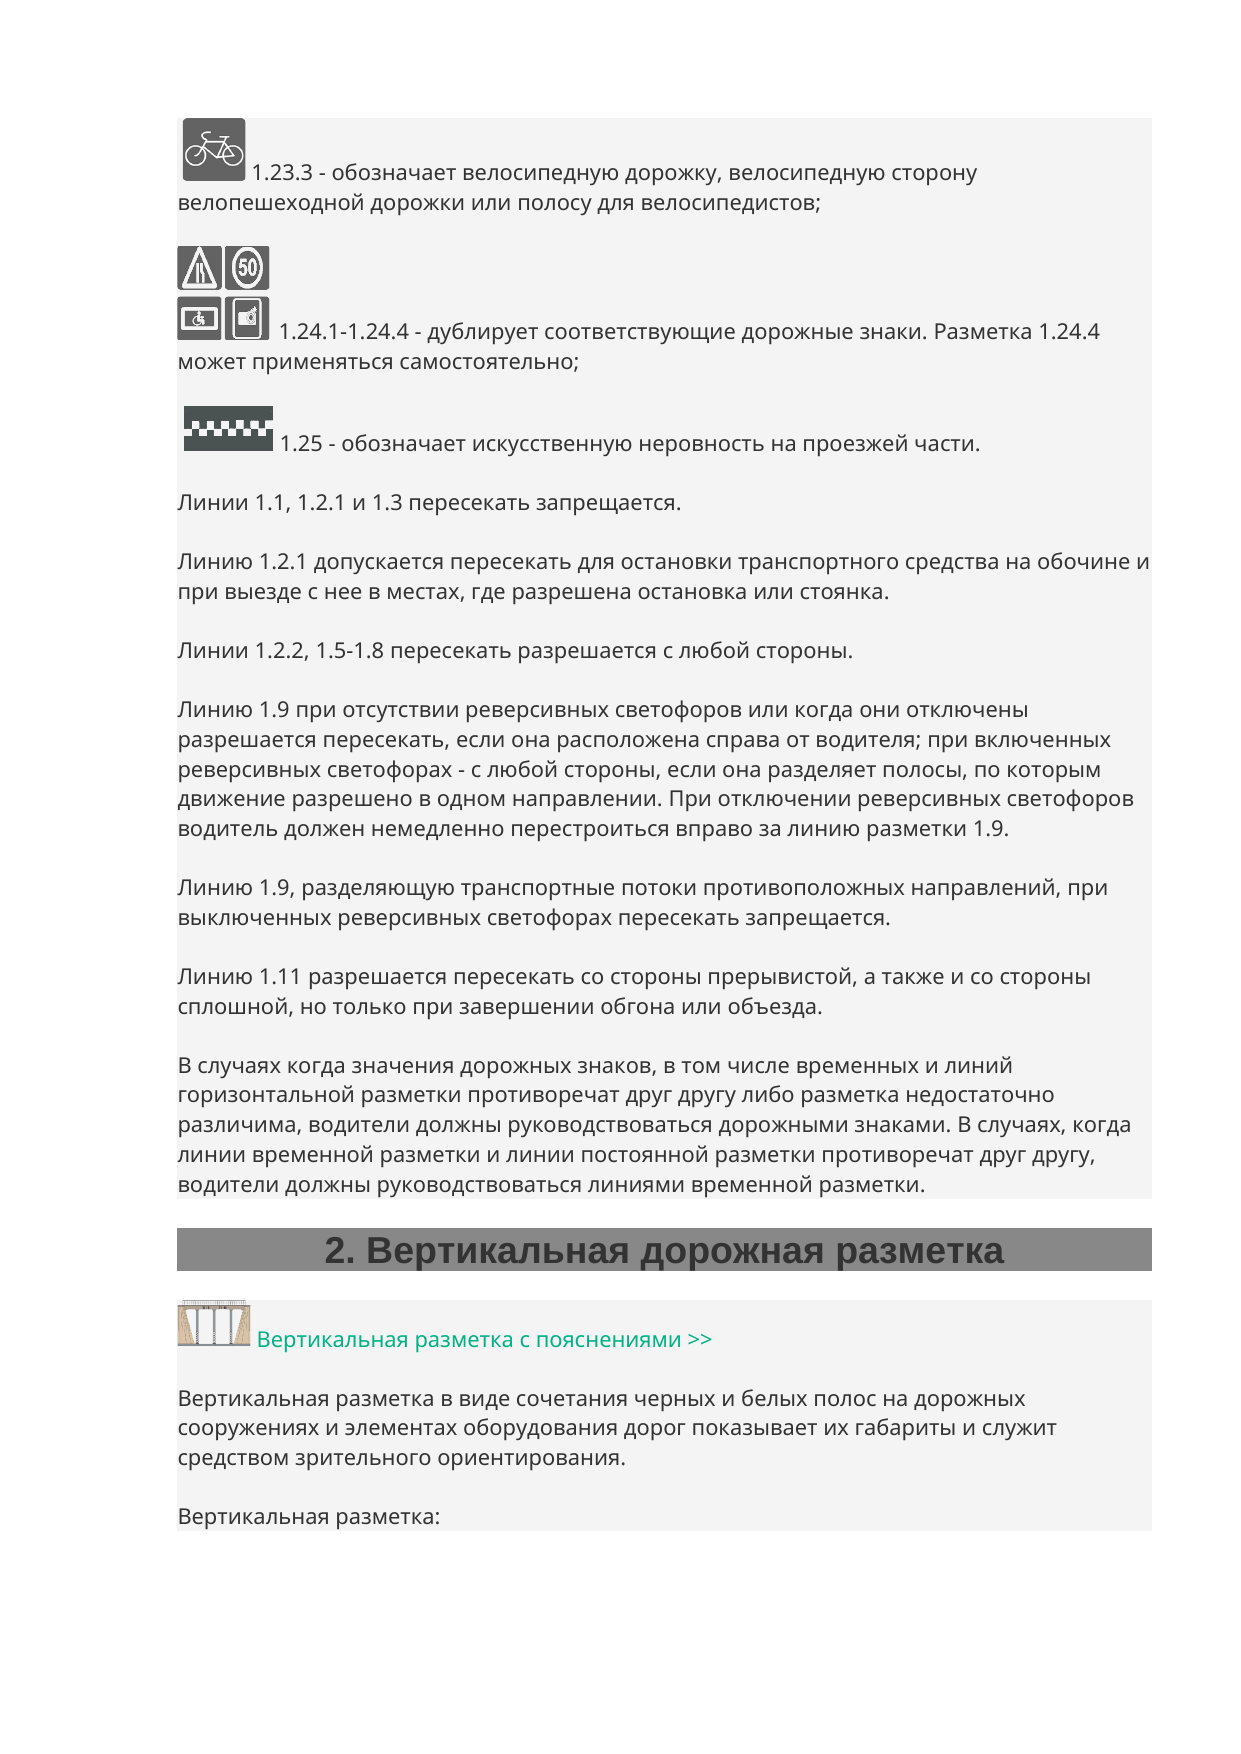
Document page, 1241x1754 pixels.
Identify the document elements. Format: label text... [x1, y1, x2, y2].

text Вертикальная разметка: [177, 1501, 1152, 1531]
text 1.23.3 - обозначает велосипедную дорожку, велосипедную сторону велопешеходной дорожки или полосу для велосипедистов; [177, 118, 1152, 217]
picture [182, 405, 274, 452]
text В случаях когда значения дорожных знаков, в том числе временных и линий горизонтальной разметки противоречат друг другу либо разметка недостаточно различима, водители должны руководствоваться дорожными знаками. В случаях, когда линии временной разметки и линии постоянной разметки противоречат друг другу, водители должны руководствоваться линиями временной разметки. [177, 1050, 1152, 1199]
text 1.24.1-1.24.4 - дублирует соответствующие дорожные знаки. Разметка 1.24.4 может применяться самостоятельно; [177, 246, 1152, 376]
text Линии 1.1, 1.2.1 и 1.3 пересекать запрещается. [177, 487, 1152, 517]
picture [182, 118, 246, 181]
text Вертикальная разметка в виде сочетания черных и белых полос на дорожных сооружениях и элементах оборудования дорог показывает их габариты и служит средством зрительного ориентирования. [177, 1382, 1152, 1472]
text Линию 1.9 при отсутствии реверсивных светофоров или когда они отключены разрешается пересекать, если она расположена справа от водителя; при включенных реверсивных светофорах - с любой стороны, если она разделяет полосы, по которым движение разрешено в одном направлении. При отключении реверсивных светофоров водитель должен немедленно перестроиться вправо за линию разметки 1.9. [177, 694, 1152, 843]
text Вертикальная разметка с пояснениями >> [177, 1300, 1152, 1353]
text Линию 1.11 разрешается пересекать со стороны прерывистой, а также и со стороны сплошной, но только при завершении обгона или объезда. [177, 961, 1152, 1021]
text 2. Вертикальная дорожная разметка [177, 1228, 1152, 1271]
picture [177, 246, 273, 340]
text 1.25 - обозначает искусственную неровность на проезжей части. [177, 405, 1152, 458]
text Линию 1.9, разделяющую транспортные потоки противоположных направлений, при выключенных реверсивных светофорах пересекать запрещается. [177, 872, 1152, 932]
text Линию 1.2.1 допускается пересекать для остановки транспортного средства на обочине и при выезде с нее в местах, где разрешена остановка или стоянка. [177, 546, 1152, 606]
text Линии 1.2.2, 1.5-1.8 пересекать разрешается с любой стороны. [177, 635, 1152, 665]
picture [177, 1300, 251, 1347]
